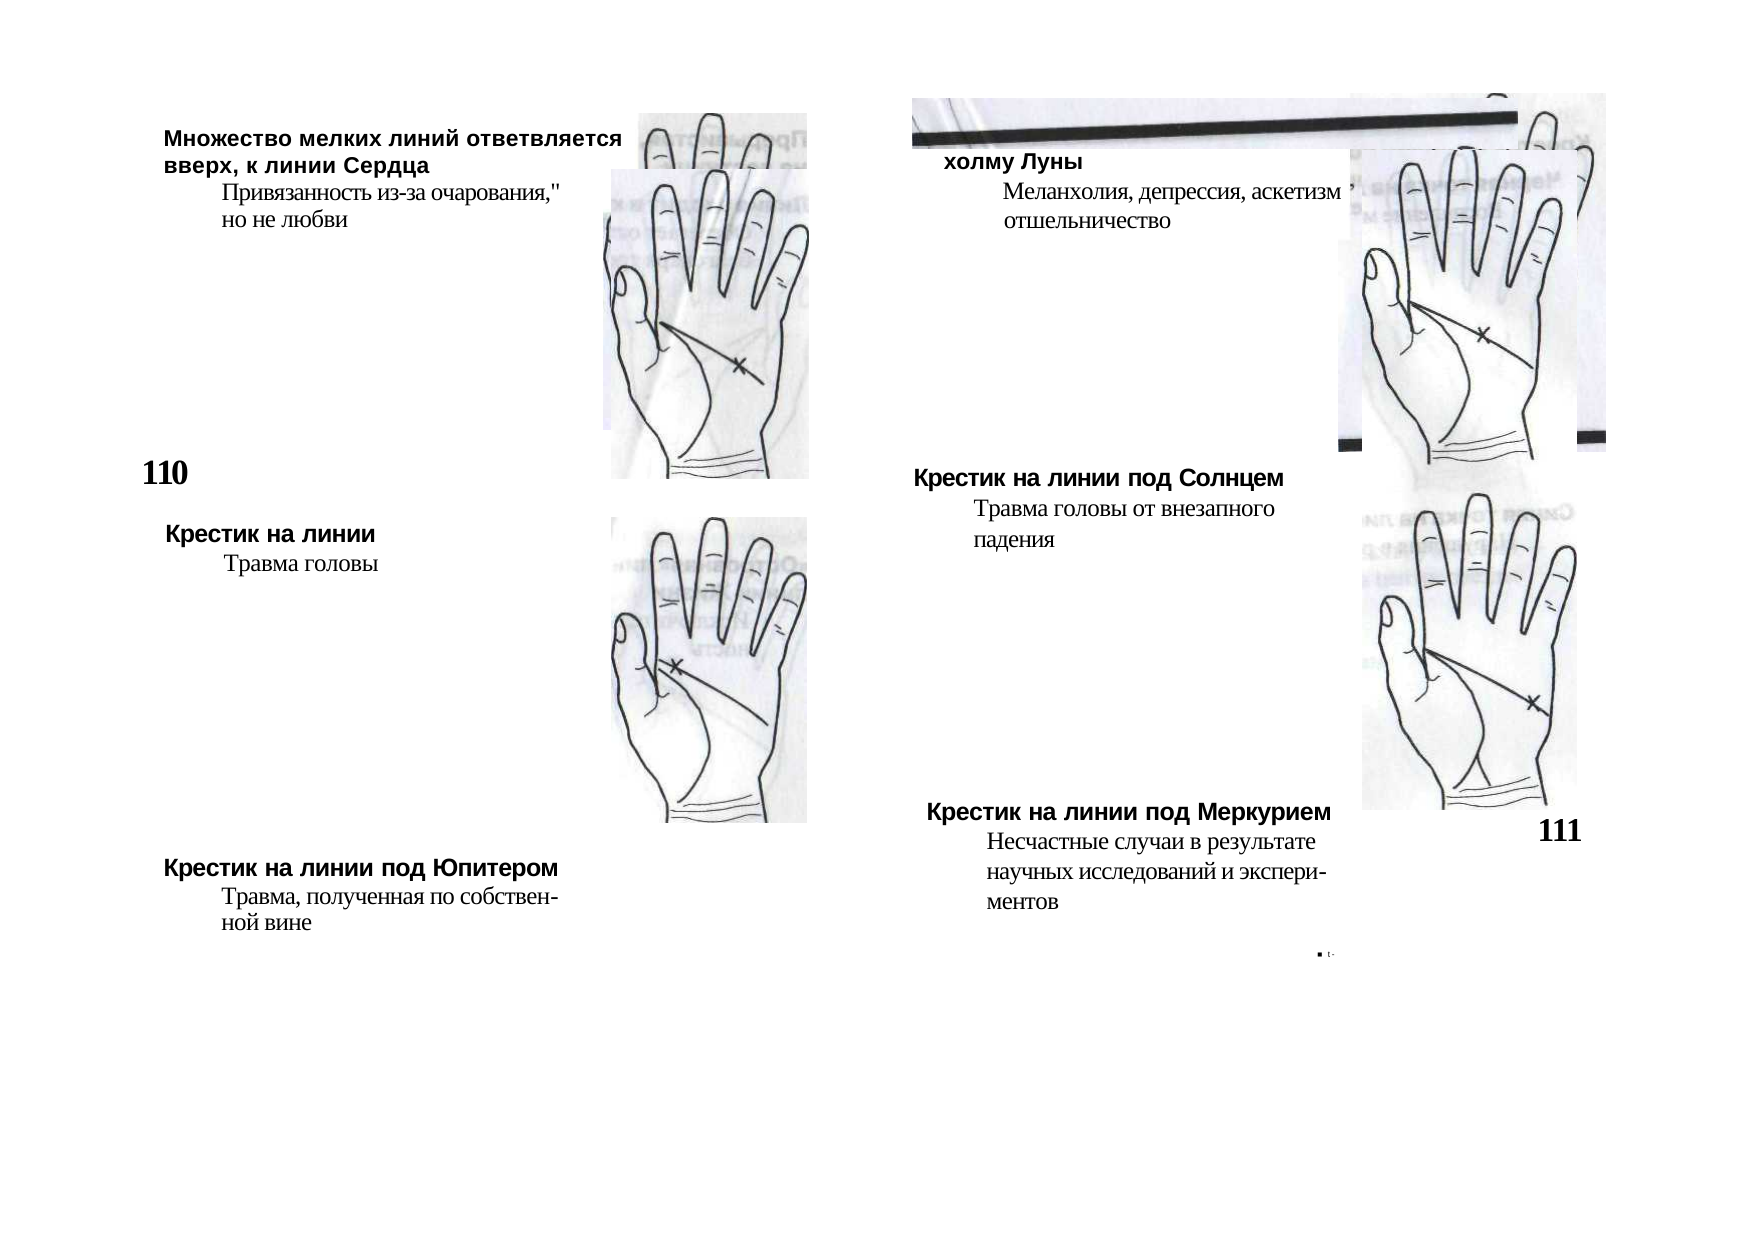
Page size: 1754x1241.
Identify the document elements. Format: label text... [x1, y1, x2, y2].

text Травма, полученная по собственной вине [221, 884, 563, 936]
text Крестик на линии под Юпитером [163, 853, 563, 882]
text Привязанность из-за очарования," но не любви [221, 179, 584, 233]
text 110 [141, 93, 563, 492]
text Травма головы от внезапного падения [973, 491, 1286, 553]
text 111 [1537, 93, 1613, 849]
text отшельничество [1003, 206, 1348, 234]
text Меланхолия, депрессия, аскетизм [1002, 176, 1348, 204]
text Несчастные случаи в результате научных исследований и экспериментов [986, 825, 1334, 915]
text «Островная» линия с наклоном к холму Луны [943, 149, 1348, 176]
text Множество мелких линий ответвляется вверх, к линии Сердца [163, 125, 632, 179]
picture [912, 93, 1606, 810]
text Крестик на линии [165, 519, 563, 548]
text Травма головы [223, 548, 563, 577]
picture [603, 113, 809, 479]
text Крестик на линии под Солнцем [913, 149, 1334, 491]
text Крестик на линии под Меркурием [926, 797, 1334, 825]
picture [611, 517, 807, 823]
